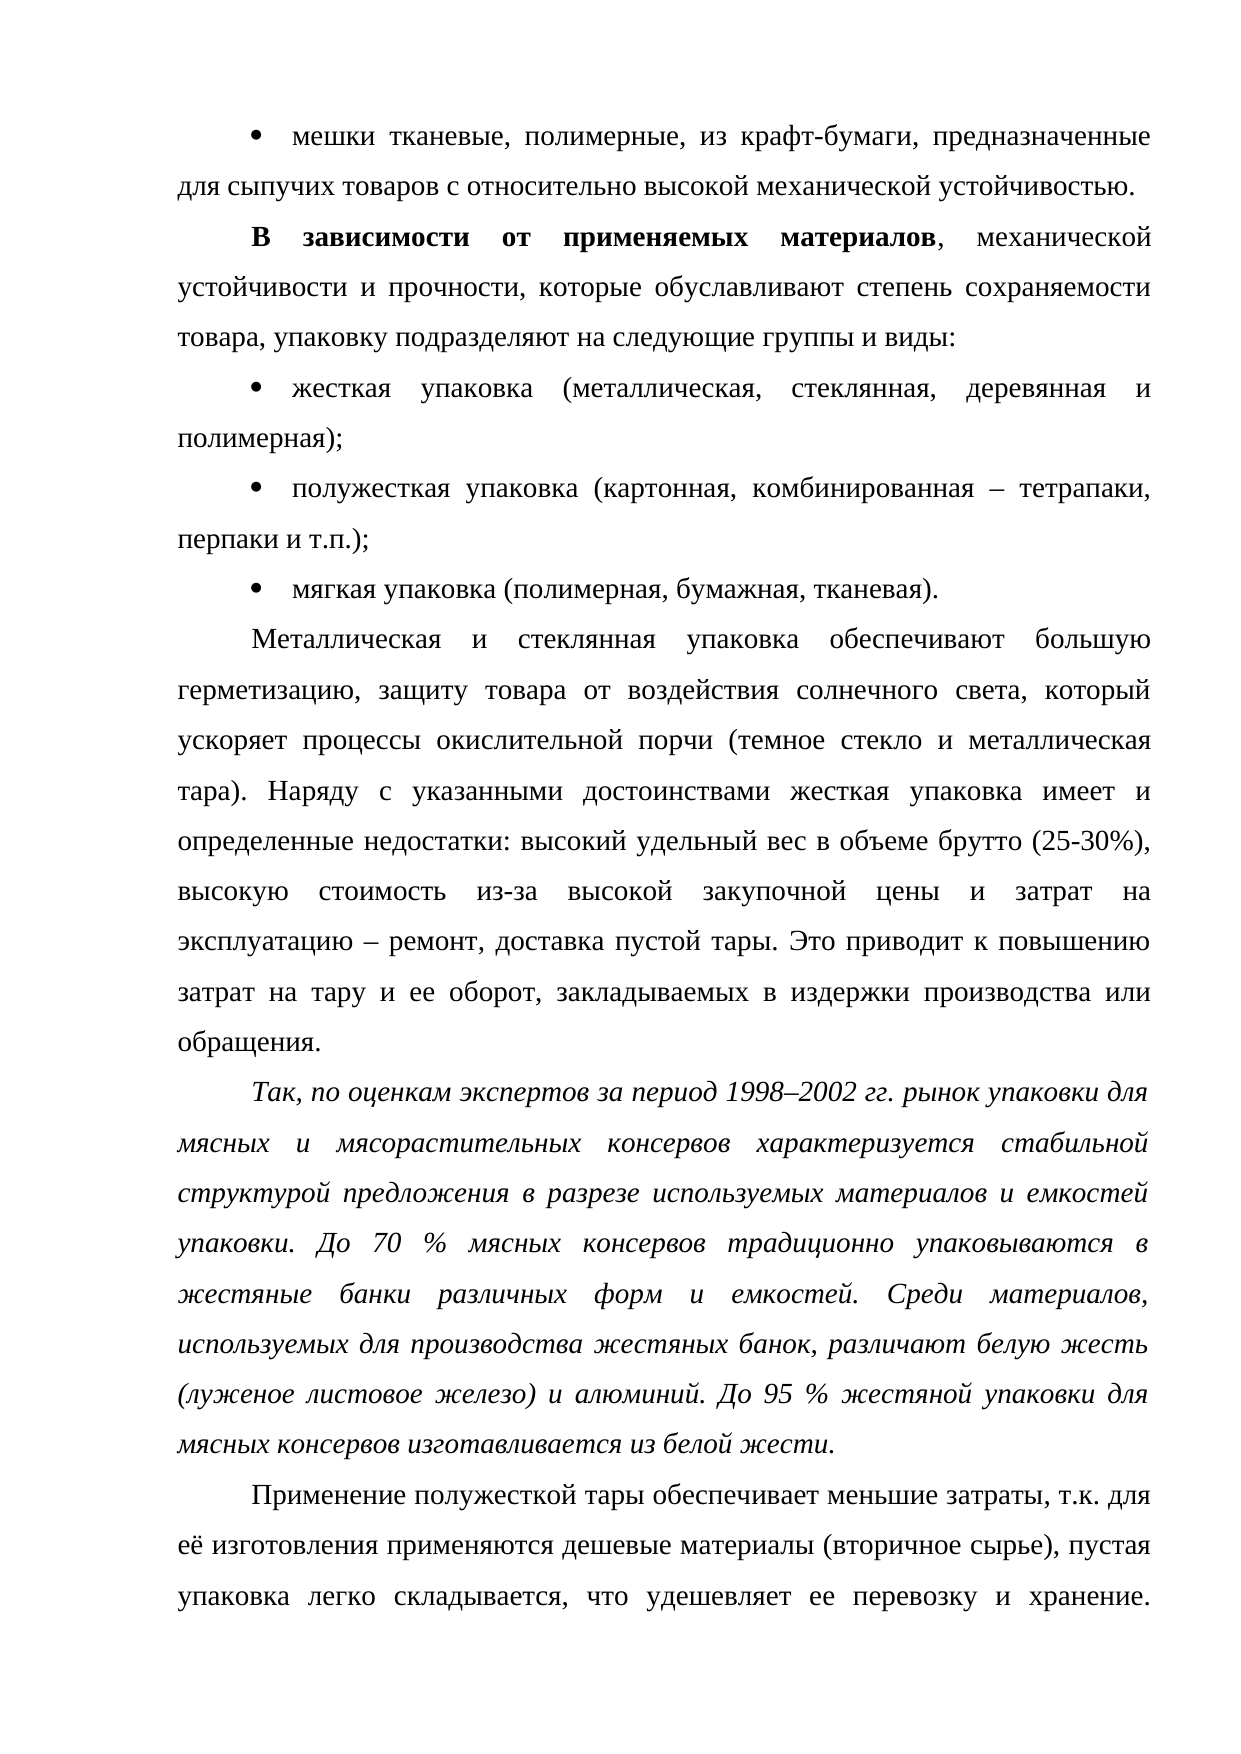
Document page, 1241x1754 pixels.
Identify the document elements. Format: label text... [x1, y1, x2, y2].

text В зависимости от применяемых материалов, механической устойчивости и прочности, которые обуславливают степень сохраняемости товара, упаковку подразделяют на следующие группы и виды: [177, 219, 1152, 353]
text Металлическая и стеклянная упаковка обеспечивают большую герметизацию, защиту товара от воздействия солнечного света, который ускоряет процессы окислительной порчи (темное стекло и металлическая тара). Наряду с указанными достоинствами жесткая упаковка имеет и определенные недостатки: высокий удельный вес в объеме брутто (25-30%), высокую стоимость из-за высокой закупочной цены и затрат на эксплуатацию – ремонт, доставка пустой тары. Это приводит к повышению затрат на тару и ее оборот, закладываемых в издержки производства или обращения. [177, 622, 1152, 1058]
list жесткая упаковка (металлическая, стеклянная, деревянная и полимерная); [177, 370, 1152, 454]
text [177, 1477, 1152, 1611]
list мягкая упаковка (полимерная, бумажная, тканевая). [177, 571, 1152, 605]
text Так, по оценкам экспертов за период 1998–2002 гг. рынок упаковки для мясных и мясорастительных консервов характеризуется стабильной структурой предложения в разрезе используемых материалов и емкостей упаковки. До 70 % мясных консервов традиционно упаковываются в жестяные банки различных форм и емкостей. Среди материалов, используемых для производства жестяных банок, различают белую жесть (луженое листовое железо) и алюминий. До 95 % жестяной упаковки для мясных консервов изготавливается из белой жести. [177, 1074, 1152, 1460]
list мешки тканевые, полимерные, из крафт-бумаги, предназначенные для сыпучих товаров с относительно высокой механической устойчивостью. [177, 118, 1152, 202]
list полужесткая упаковка (картонная, комбинированная – тетрапаки, перпаки и т.п.); [177, 471, 1152, 554]
